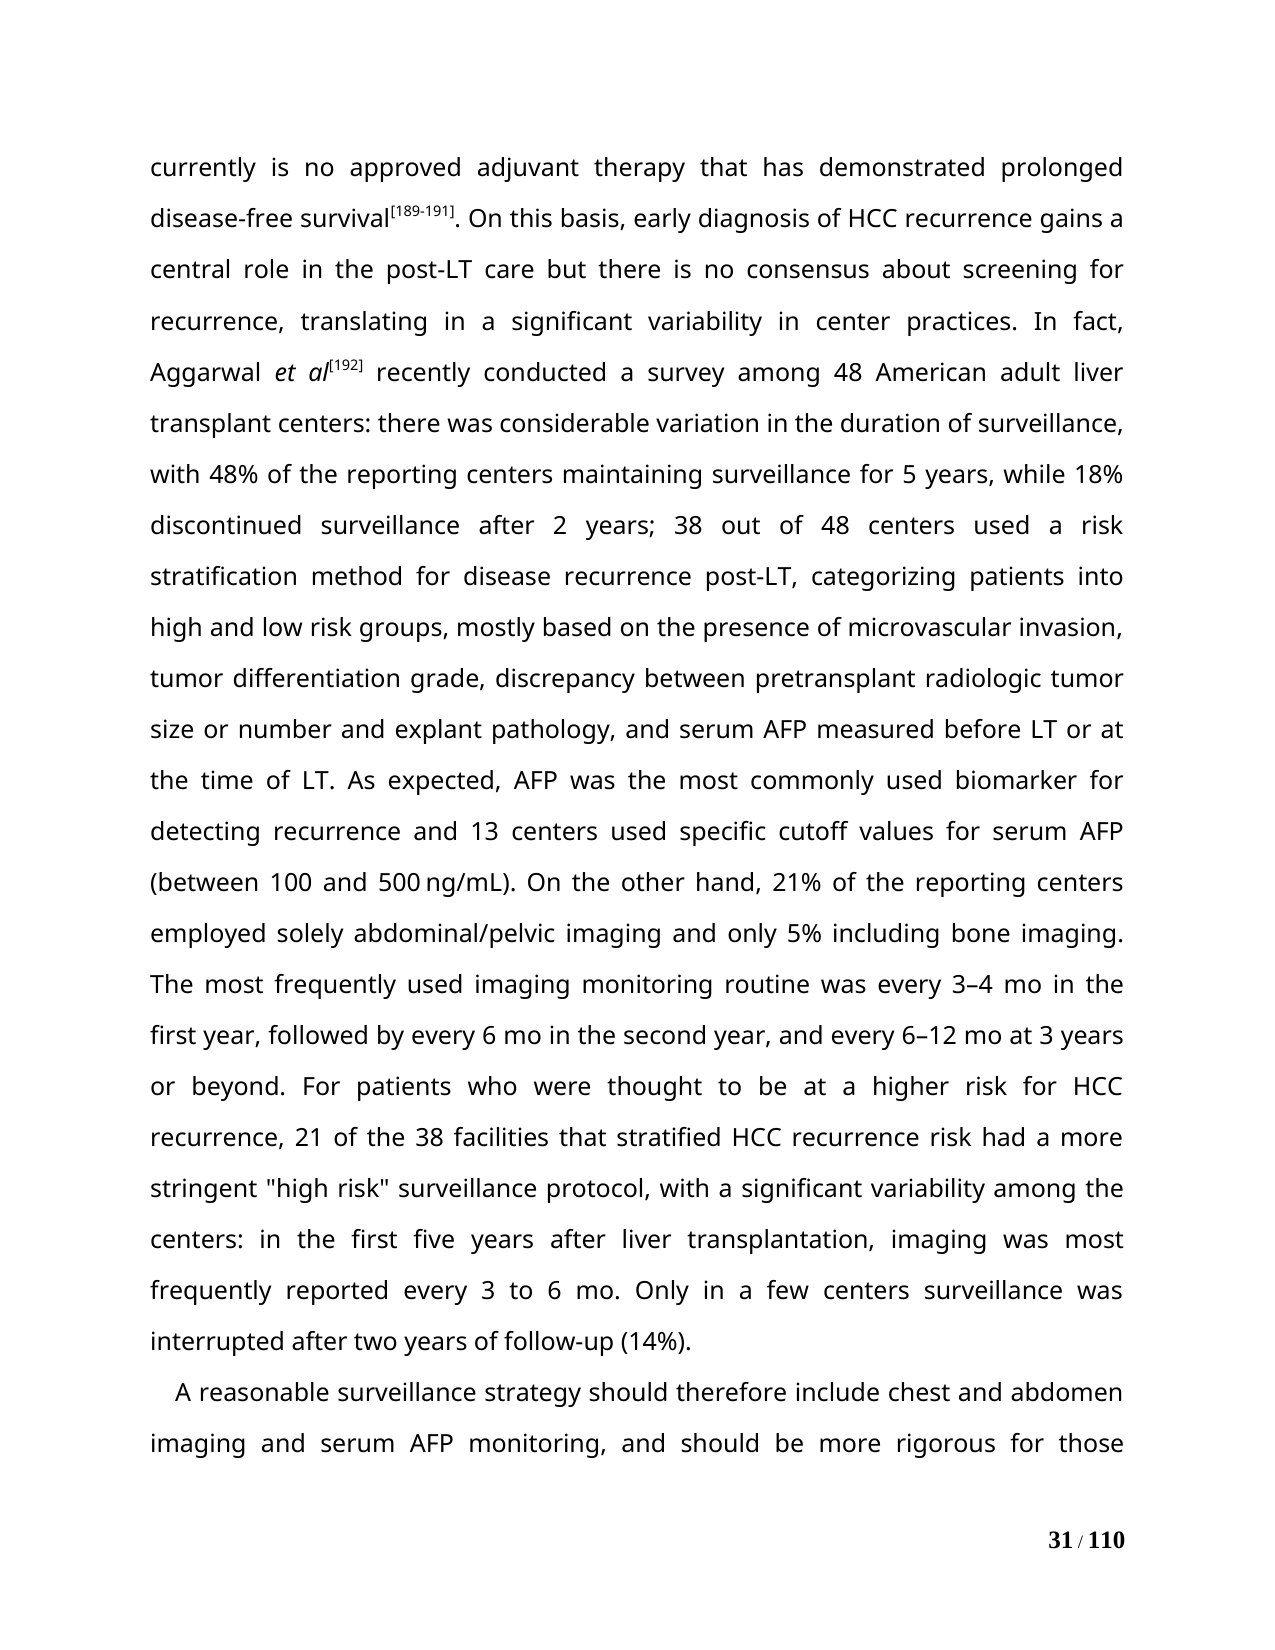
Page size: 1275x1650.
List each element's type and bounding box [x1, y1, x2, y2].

text [150, 1375, 1125, 1460]
text [150, 150, 1125, 1358]
